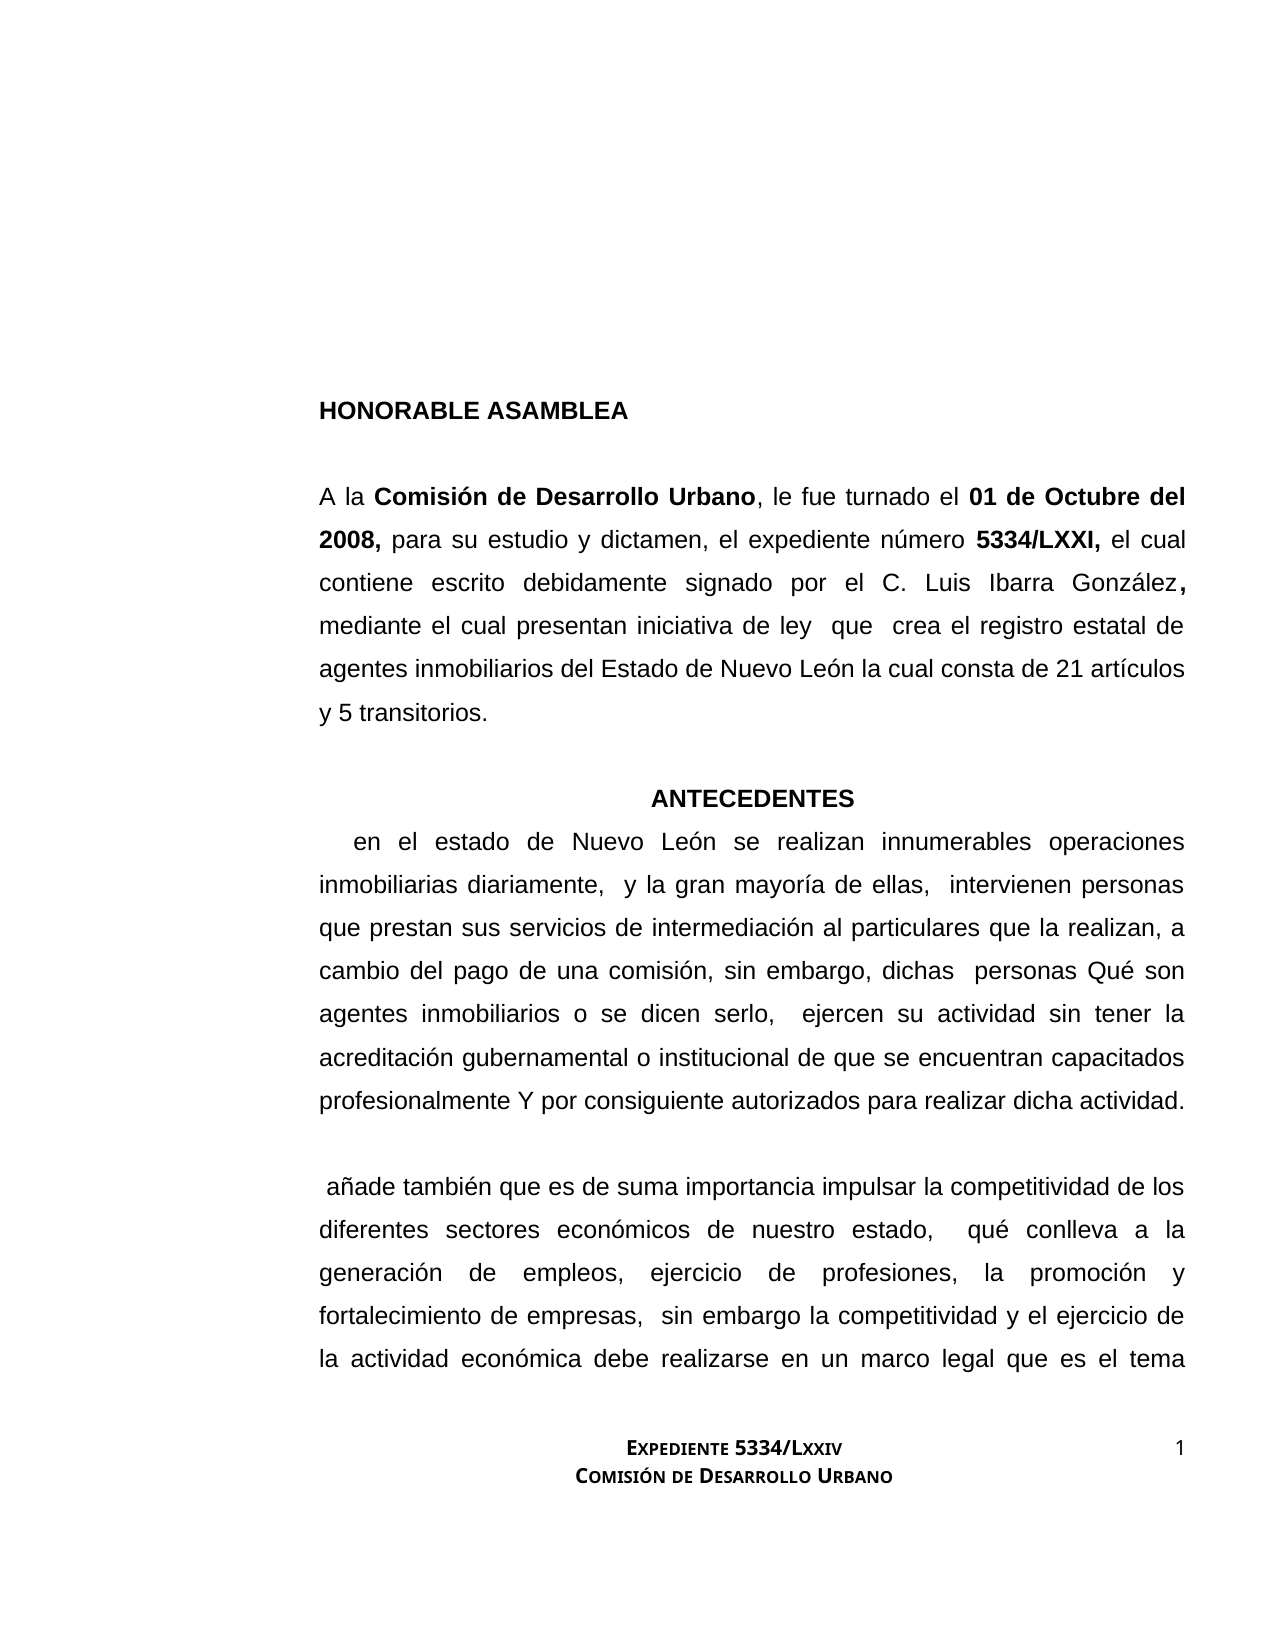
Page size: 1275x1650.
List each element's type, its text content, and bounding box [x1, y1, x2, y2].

text A la Comisión de Desarrollo Urbano, le fue turnado el 01 de Octubre del 2008, para su estudio y dictamen, el expediente número 5334/LXXI, el cual contiene escrito debidamente signado por el C. Luis Ibarra González, mediante el cual presentan iniciativa de ley que crea el registro estatal de agentes inmobiliarios del Estado de Nuevo León la cual consta de 21 artículos y 5 transitorios. [319, 482, 1186, 726]
text en el estado de Nuevo León se realizan innumerables operaciones inmobiliarias diariamente, y la gran mayoría de ellas, intervienen personas que prestan sus servicios de intermediación al particulares que la realizan, a cambio del pago de una comisión, sin embargo, dichas personas Qué son agentes inmobiliarios o se dicen serlo, ejercen su actividad sin tener la acreditación gubernamental o institucional de que se encuentran capacitados profesionalmente Y por consiguiente autorizados para realizar dicha actividad. [319, 827, 1186, 1114]
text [319, 1172, 1186, 1373]
text ANTECEDENTES [319, 784, 1186, 813]
text HONORABLE ASAMBLEA [319, 396, 1186, 424]
